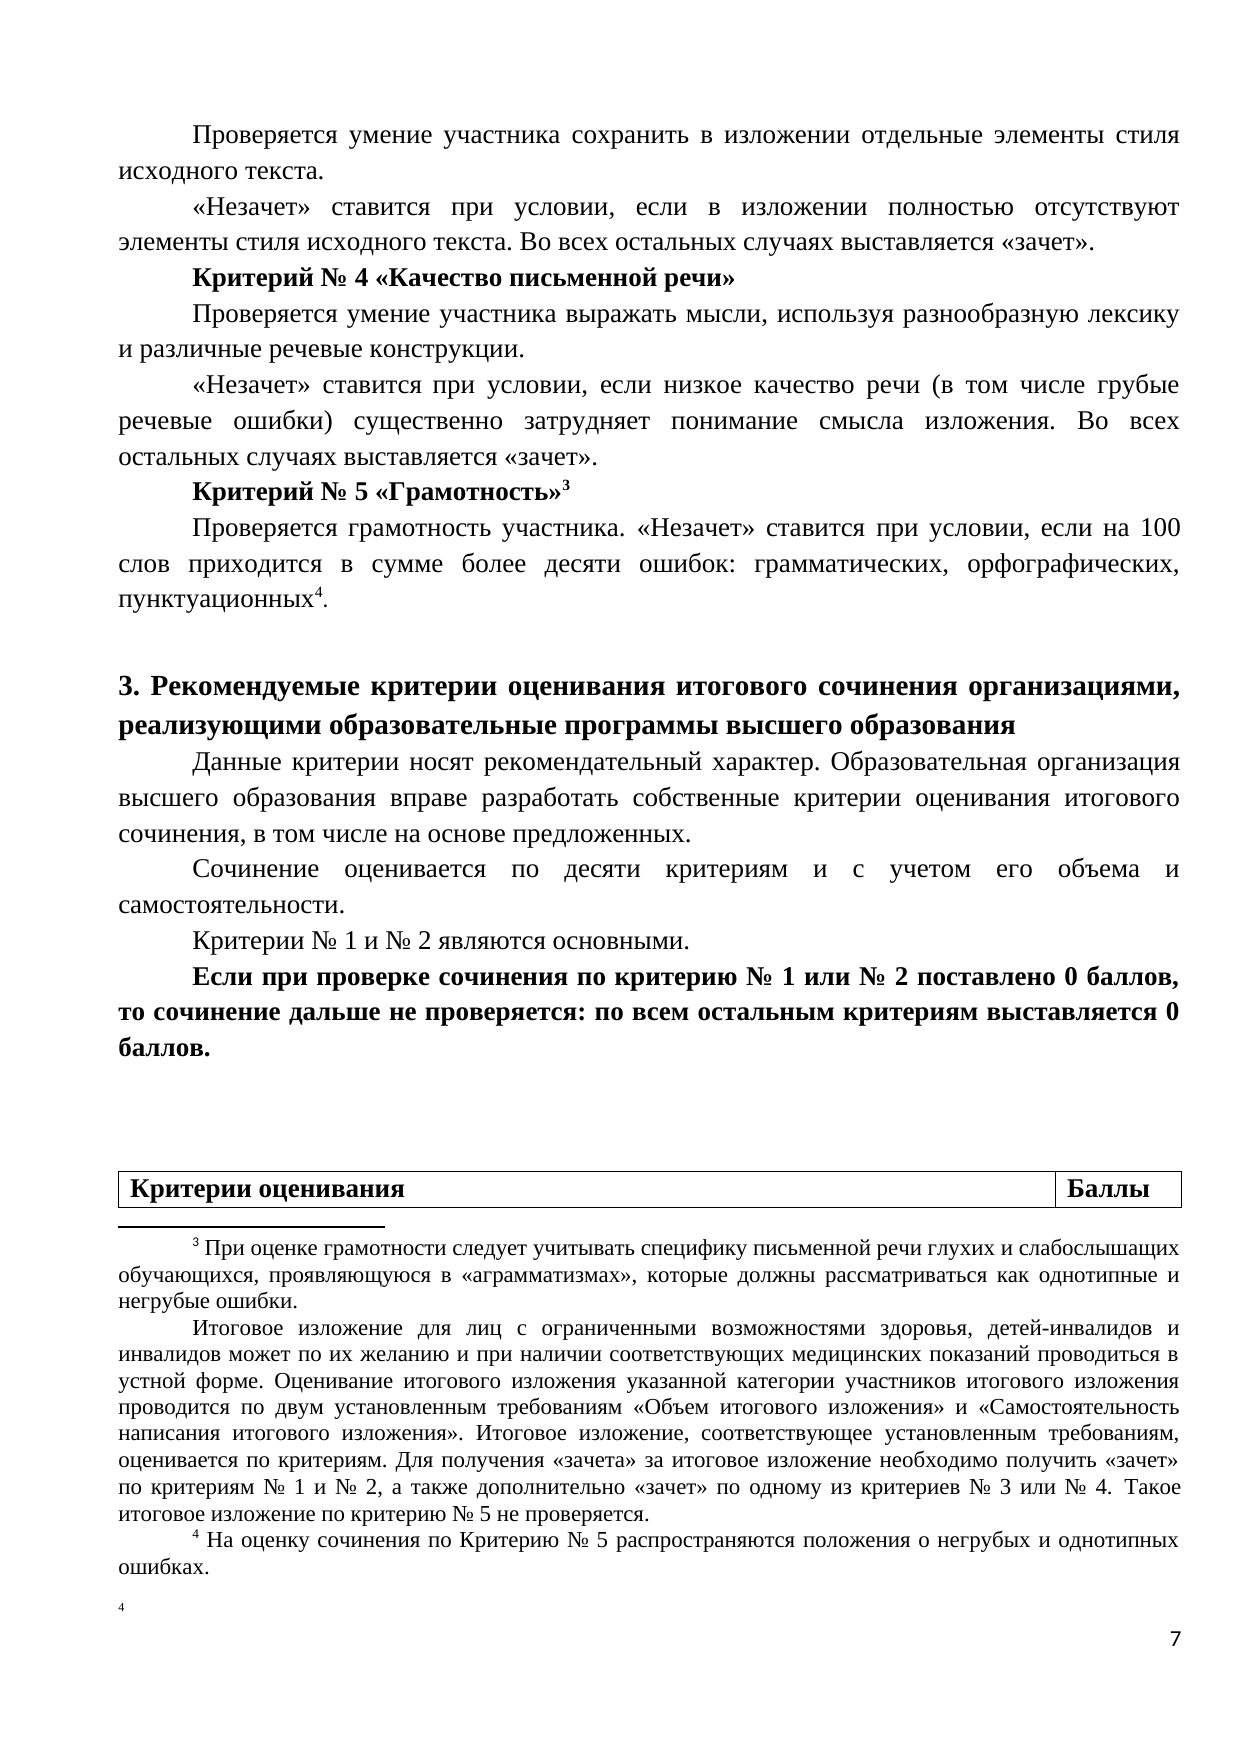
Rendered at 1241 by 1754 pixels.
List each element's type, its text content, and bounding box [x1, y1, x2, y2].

subtitle 3. Рекомендуемые критерии оценивания итогового сочинения организациями, реализующими образовательные программы высшего образования [118, 668, 1181, 740]
table_header Баллы [1056, 1172, 1181, 1207]
text Данные критерии носят рекомендательный характер. Образовательная организация высшего образования вправе разработать собственные критерии оценивания итогового сочинения, в том числе на основе предложенных. [118, 745, 1181, 848]
text Если при проверке сочинения по критерию № 1 или № 2 поставлено 0 баллов, то сочинение дальше не проверяется: по всем остальным критериям выставляется 0 баллов. [118, 960, 1181, 1062]
text «Незачет» ставится при условии, если низкое качество речи (в том числе грубые речевые ошибки) существенно затрудняет понимание смысла изложения. Во всех остальных случаях выставляется «зачет». [118, 368, 1181, 471]
text Проверяется грамотность участника. «Незачет» ставится при условии, если на 100 слов приходится в сумме более десяти ошибок: грамматических, орфографических, пунктуационных. [118, 511, 1181, 614]
text Проверяется умение участника сохранить в изложении отдельные элементы стиля исходного текста. [118, 118, 1181, 185]
text «Незачет» ставится при условии, если в изложении полностью отсутствуют элементы стиля исходного текста. Во всех остальных случаях выставляется «зачет». [118, 189, 1181, 256]
text Критерий № 4 «Качество письменной речи» [118, 261, 1181, 292]
text Критерии № 1 и № 2 являются основными. [118, 924, 1181, 955]
text Критерий № 5 «Грамотность» [118, 475, 1181, 507]
text Проверяется умение участника выражать мысли, используя разнообразную лексику и различные речевые конструкции. [118, 297, 1181, 364]
text Сочинение оценивается по десяти критериям и с учетом его объема и самостоятельности. [118, 853, 1181, 919]
table_header Критерии оценивания [119, 1172, 1055, 1207]
